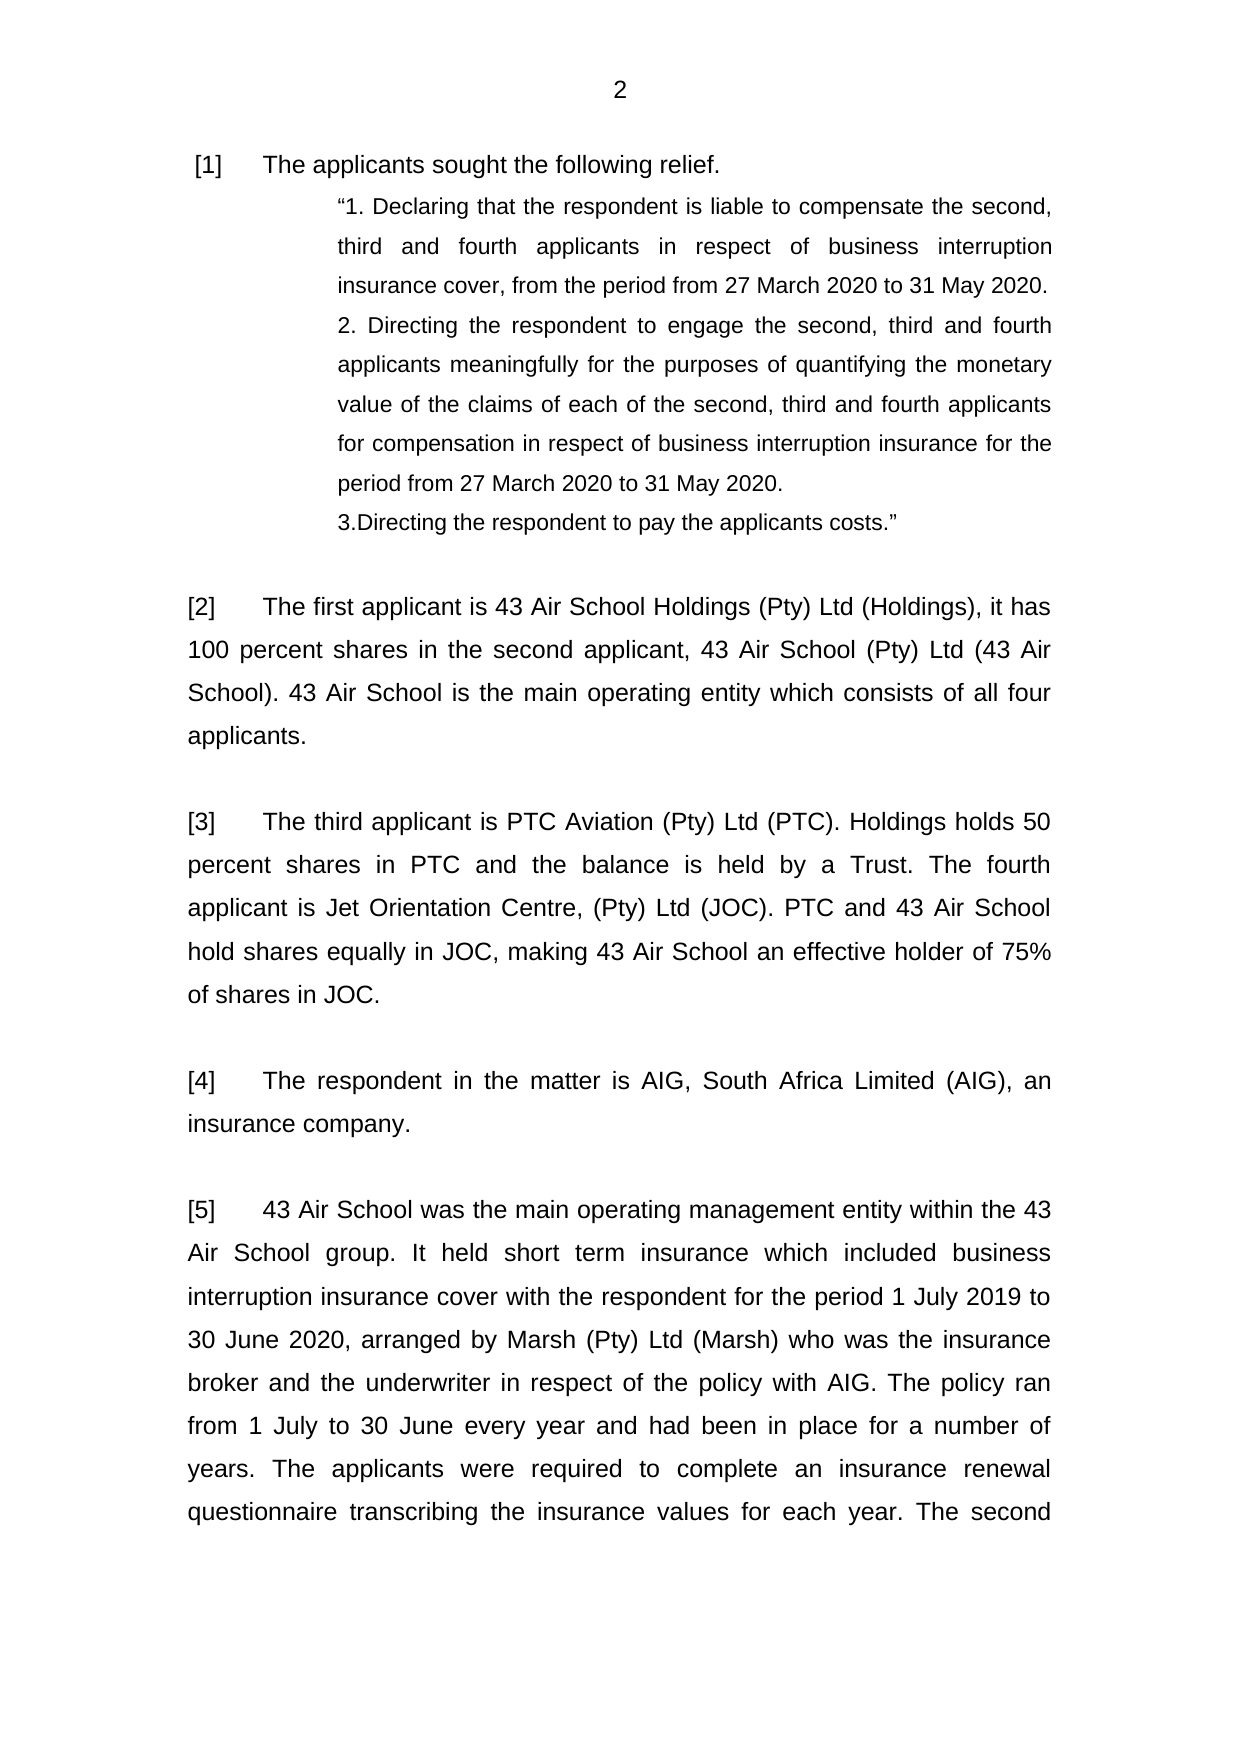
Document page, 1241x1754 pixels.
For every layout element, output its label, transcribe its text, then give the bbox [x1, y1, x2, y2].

text “1. Declaring that the respondent is liable to compensate the second, third and fourth applicants in respect of business interruption insurance cover, from the period from 27 March 2020 to 31 May 2020. [337, 193, 1053, 298]
text [2] The first applicant is 43 Air School Holdings (Pty) Ltd (Holdings), it has 100 percent shares in the second applicant, 43 Air School (Pty) Ltd (43 Air School). 43 Air School is the main operating entity which consists of all four applicants. [187, 592, 1053, 750]
text [4] The respondent in the matter is AIG, South Africa Limited (AIG), an insurance company. [187, 1066, 1053, 1138]
text [3] The third applicant is PTC Aviation (Pty) Ltd (PTC). Holdings holds 50 percent shares in PTC and the balance is held by a Trust. The fourth applicant is Jet Orientation Centre, (Pty) Ltd (JOC). PTC and 43 Air School hold shares equally in JOC, making 43 Air School an effective holder of 75% of shares in JOC. [187, 807, 1053, 1008]
text 2. Directing the respondent to engage the second, third and fourth applicants meaningfully for the purposes of quantifying the monetary value of the claims of each of the second, third and fourth applicants for compensation in respect of business interruption insurance for the period from 27 March 2020 to 31 May 2020. [337, 312, 1053, 496]
text 3.Directing the respondent to pay the applicants costs.” [262, 509, 1053, 535]
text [187, 1195, 1053, 1526]
text [1] The applicants sought the following relief. [187, 150, 1053, 179]
